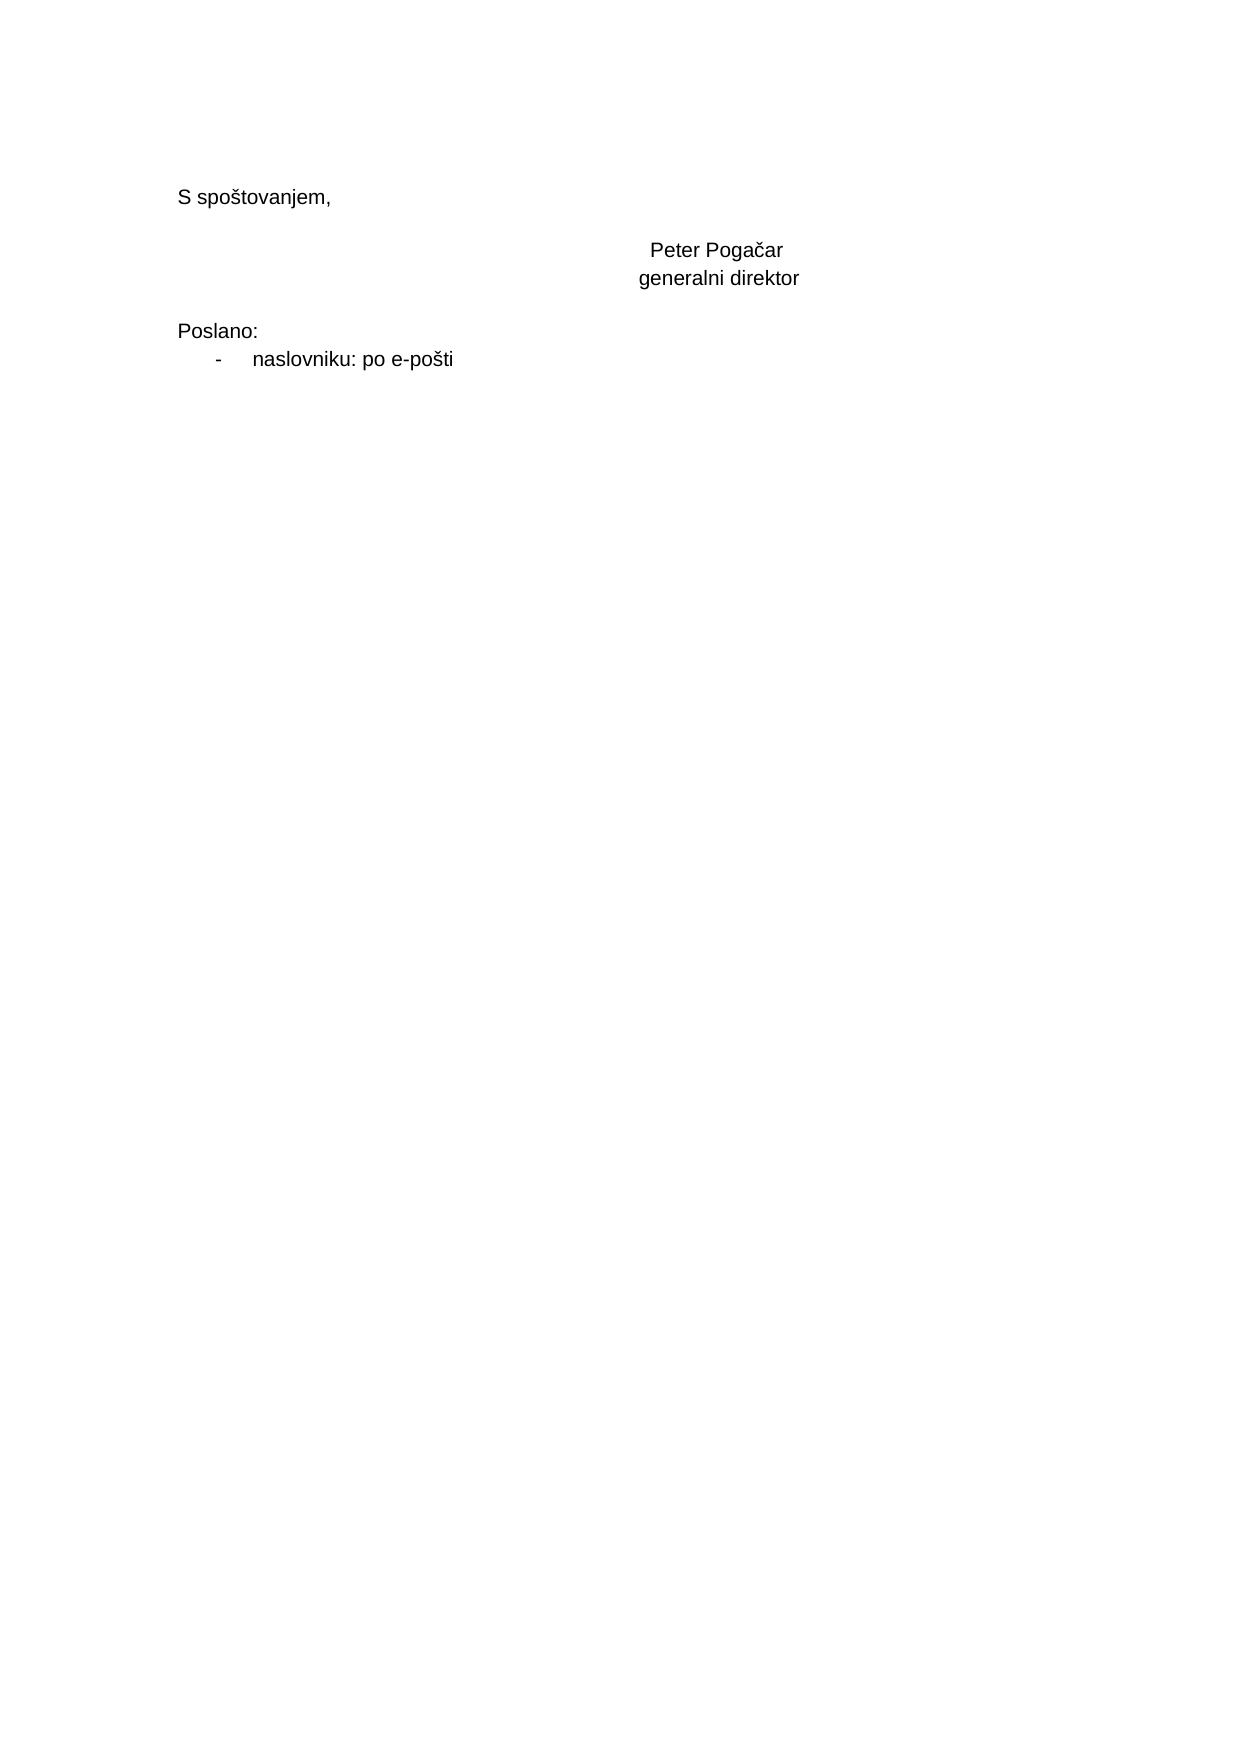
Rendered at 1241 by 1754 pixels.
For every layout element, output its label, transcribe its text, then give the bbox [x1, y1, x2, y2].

list naslovniku: po e-pošti [215, 344, 1063, 371]
text Poslano: [177, 317, 1063, 344]
text S spoštovanjem, [177, 182, 1063, 209]
text Peter Pogačar [177, 236, 1063, 263]
text generalni direktor [177, 263, 1063, 290]
